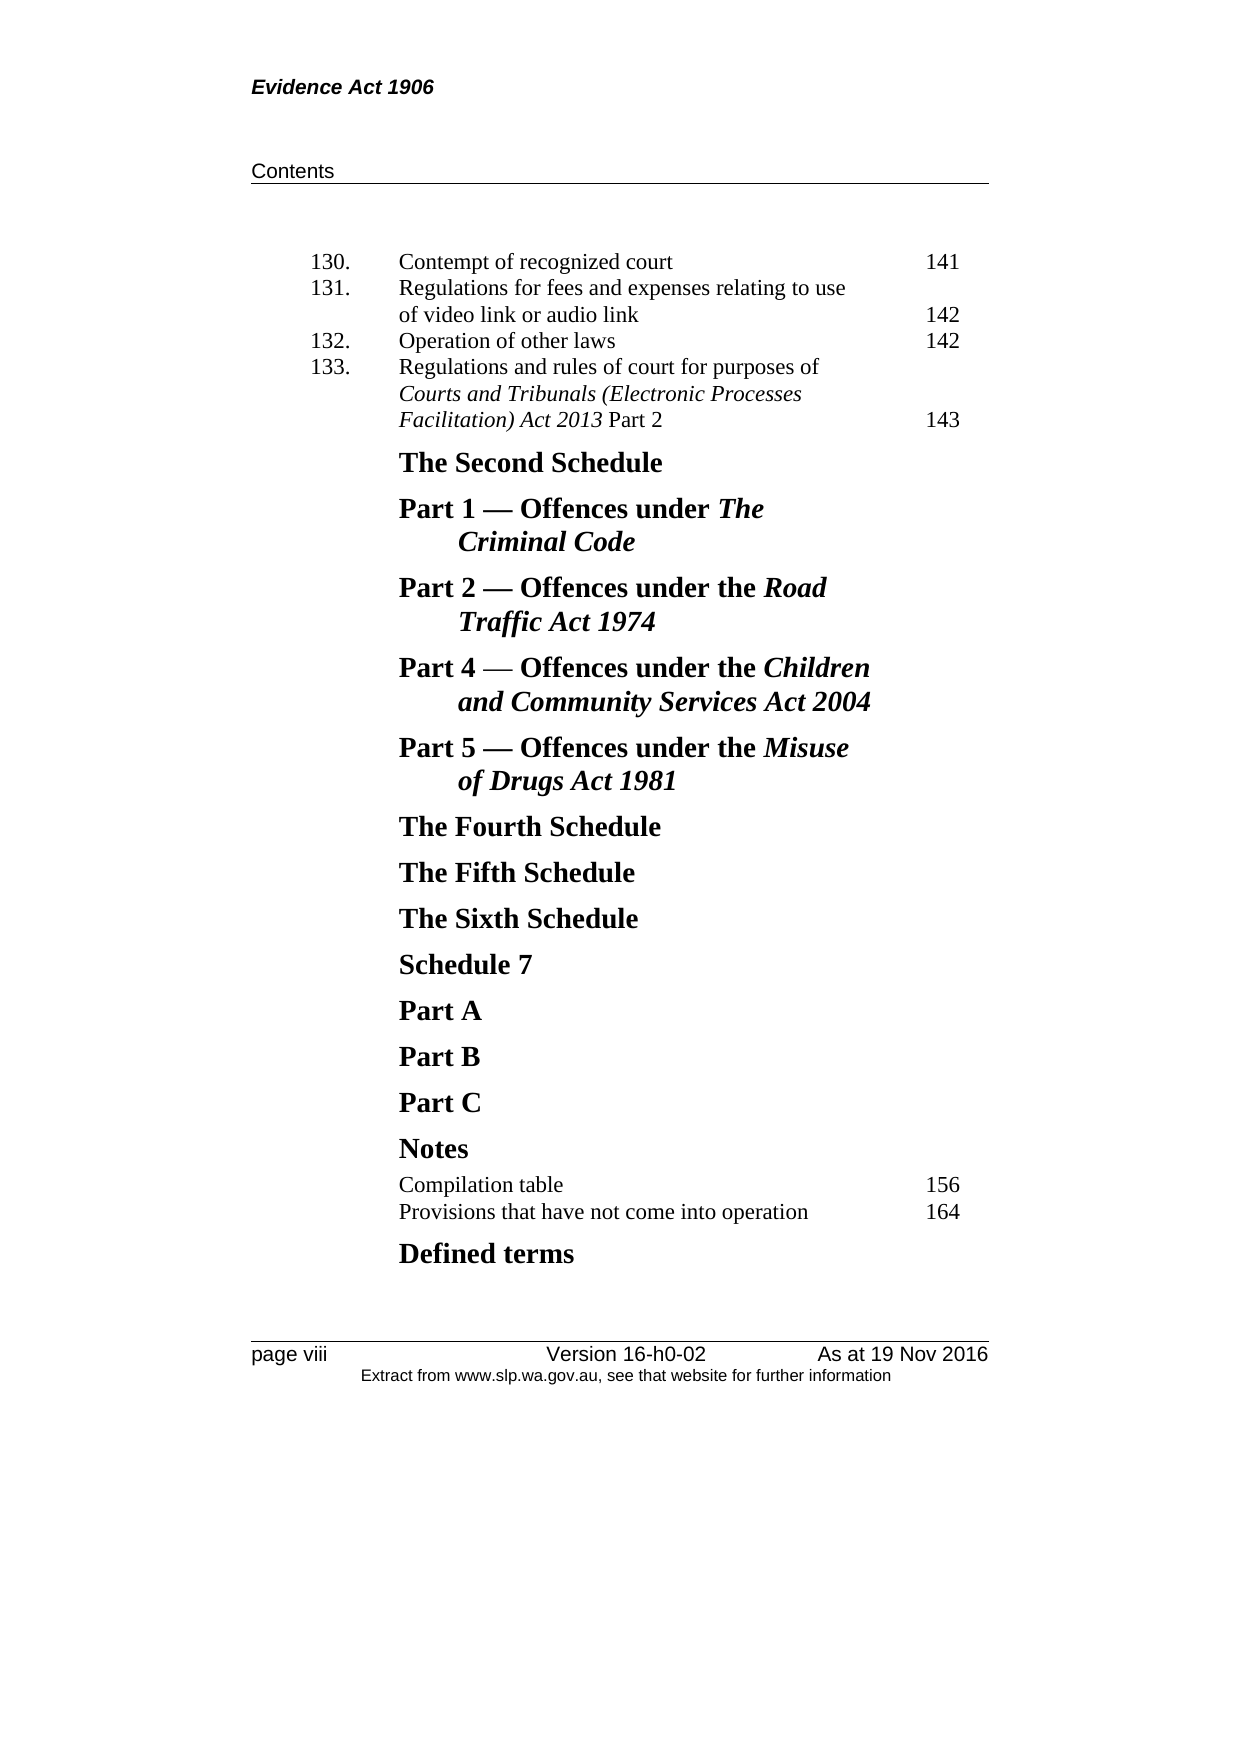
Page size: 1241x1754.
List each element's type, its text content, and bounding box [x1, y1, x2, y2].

text Part 4 — Offences under the Children and Community Services Act 2004 [399, 650, 871, 717]
text Defined terms [399, 1237, 871, 1270]
text 131. Regulations for fees and expenses relating to use of video link or audio link 142 [310, 274, 871, 327]
text Compilation table 156 [310, 1171, 871, 1198]
text Part B [399, 1039, 871, 1073]
text 132. Operation of other laws 142 [310, 327, 871, 353]
text Part 5 — Offences under the Misuse of Drugs Act 1981 [399, 730, 871, 797]
text Part 2 — Offences under the Road Traffic Act 1974 [399, 571, 871, 638]
text 130. Contempt of recognized court 141 [310, 248, 871, 274]
text Notes [399, 1132, 871, 1165]
text The Fifth Schedule [399, 855, 871, 889]
text The Second Schedule [399, 445, 871, 478]
text 133. Regulations and rules of court for purposes of Courts and Tribunals (Electronic Processes Facilitation) Act 2013 Part 2 143 [310, 353, 871, 432]
text Part C [399, 1086, 871, 1119]
text Part A [399, 993, 871, 1027]
text The Fourth Schedule [399, 809, 871, 843]
text Provisions that have not come into operation 164 [310, 1198, 871, 1224]
text The Sixth Schedule [399, 901, 871, 935]
text Schedule 7 [399, 947, 871, 981]
text Part 1 — Offences under The Criminal Code [399, 491, 871, 558]
